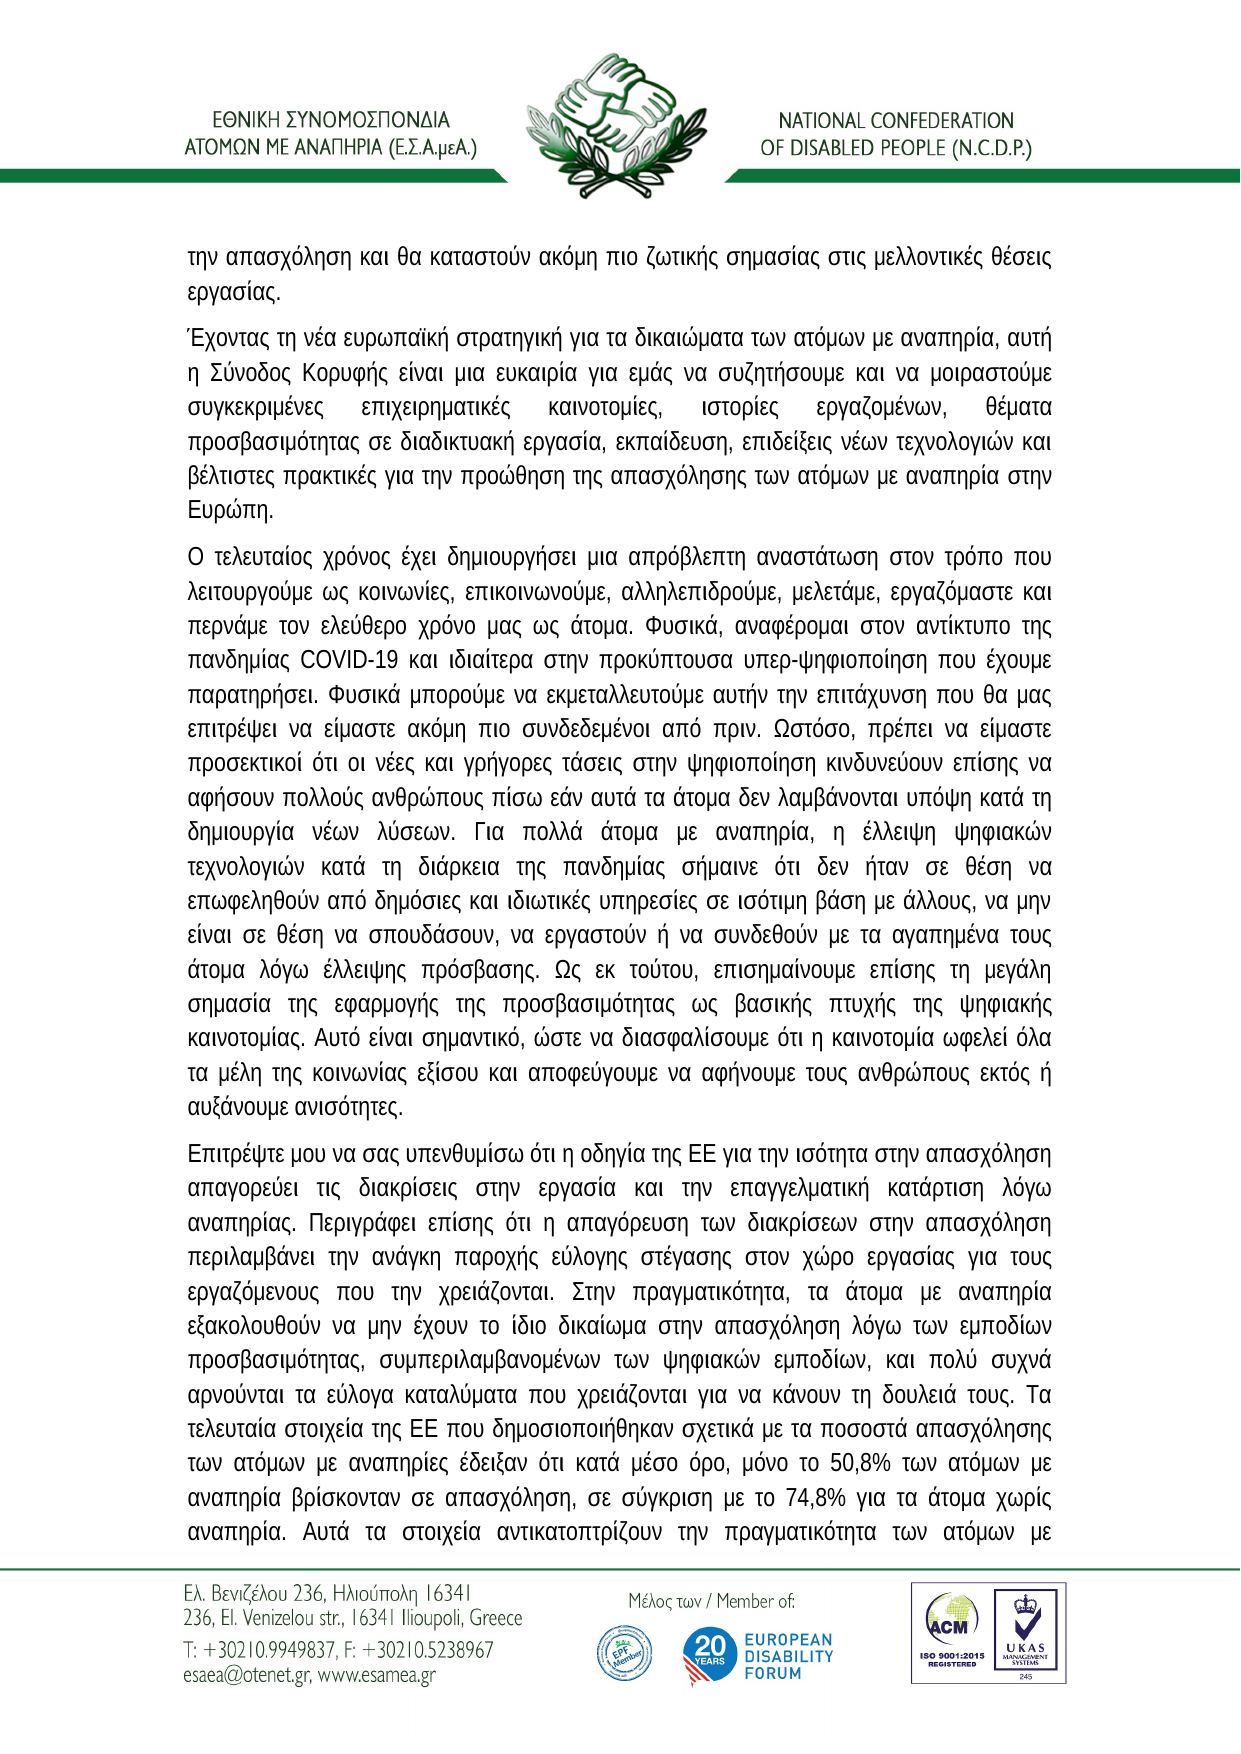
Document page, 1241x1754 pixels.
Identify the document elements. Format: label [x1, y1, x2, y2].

picture [0, 1556, 1240, 1738]
picture [0, 0, 1240, 237]
